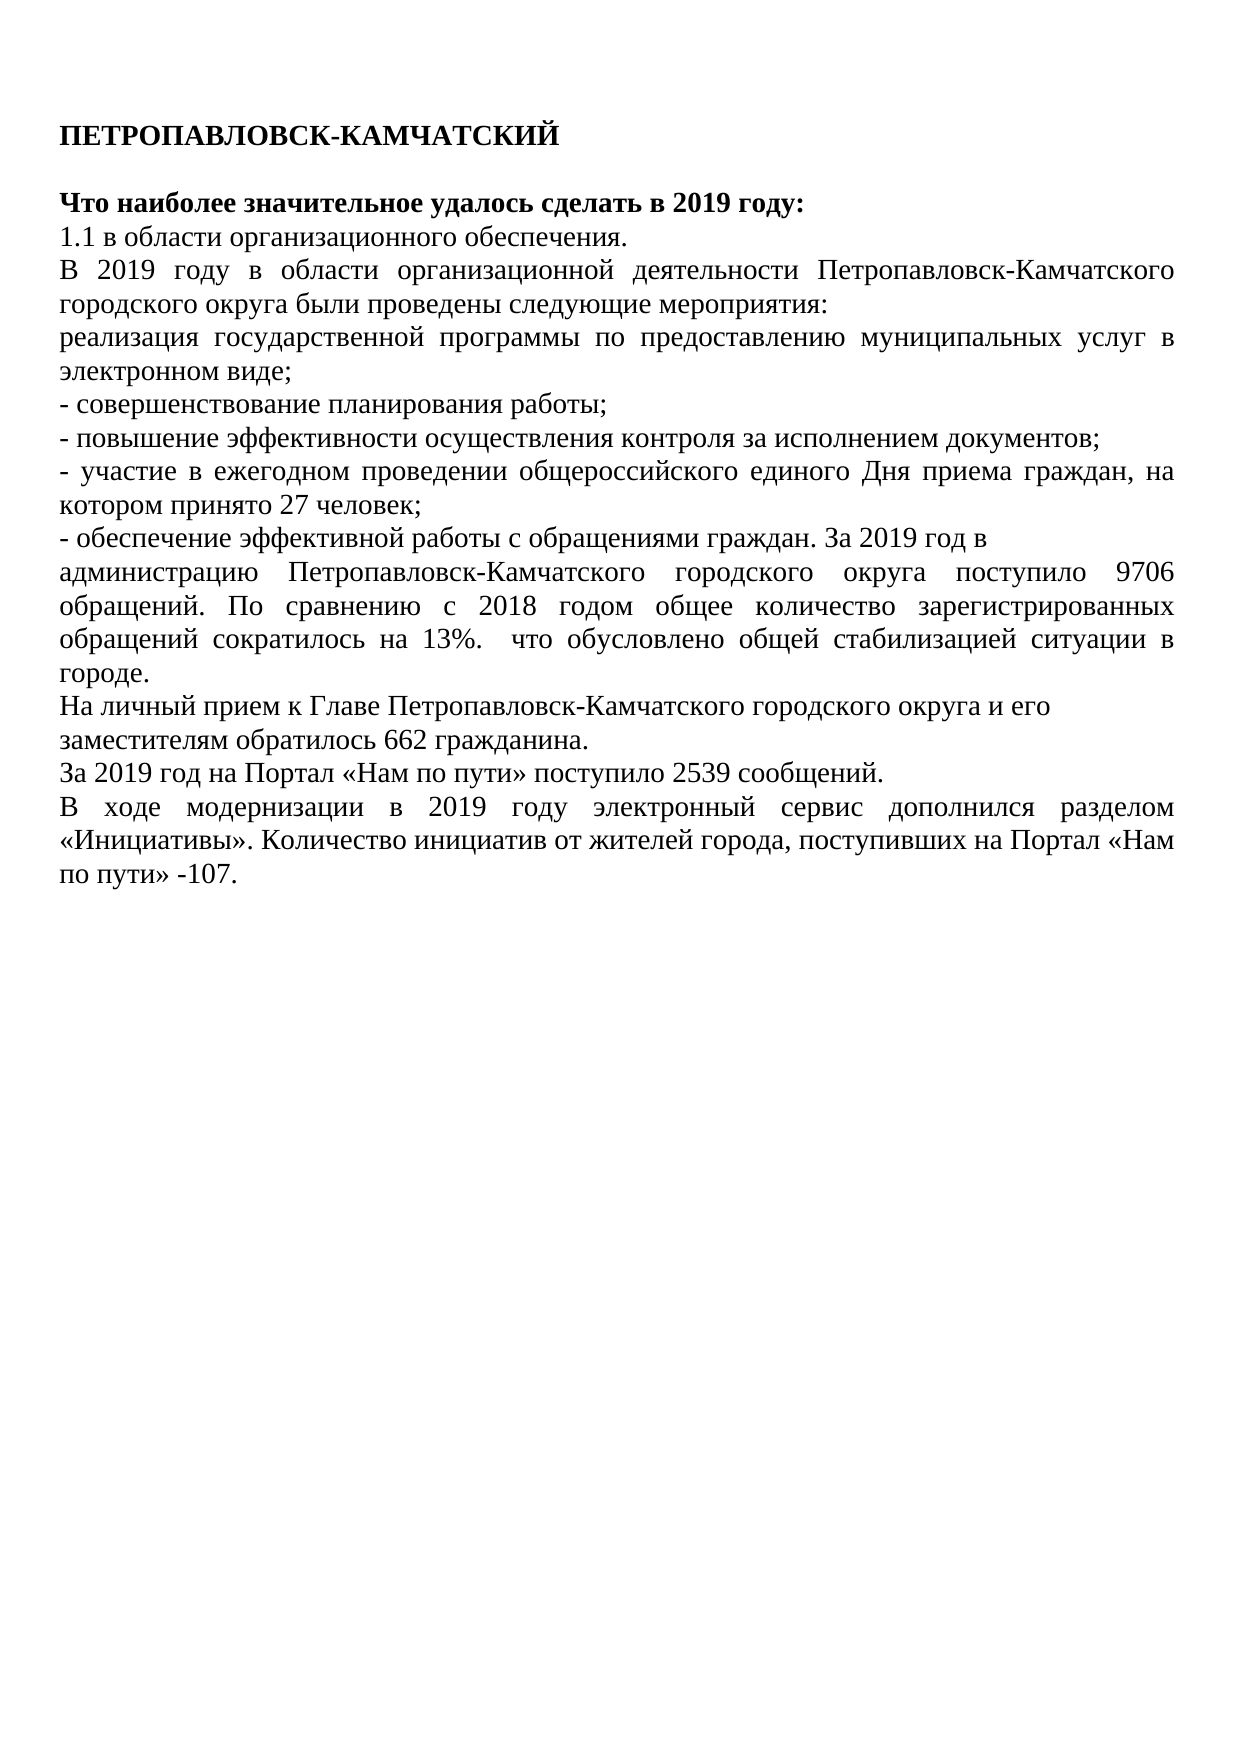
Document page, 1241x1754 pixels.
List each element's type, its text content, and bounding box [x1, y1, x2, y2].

text - совершенствование планирования работы; [59, 386, 1175, 420]
text - обеспечение эффективной работы с обращениями граждан. За 2019 год в [59, 521, 1175, 554]
text Что наиболее значительное удалось сделать в 2019 году: [59, 185, 1175, 219]
text - повышение эффективности осуществления контроля за исполнением документов; [59, 420, 1175, 453]
text На личный прием к Главе Петропавловск-Камчатского городского округа и его [59, 688, 1175, 722]
text В ходе модернизации в 2019 году электронный сервис дополнился разделом «Инициативы». Количество инициатив от жителей города, поступивших на Портал «Нам по пути» -107. [59, 789, 1175, 889]
text В 2019 году в области организационной деятельности Петропавловск-Камчатского городского округа были проведены следующие мероприятия: [59, 252, 1175, 319]
text За 2019 год на Портал «Нам по пути» поступило 2539 сообщений. [59, 755, 1175, 789]
text - участие в ежегодном проведении общероссийского единого Дня приема граждан, на котором принято 27 человек; [59, 453, 1175, 521]
text 1.1 в области организационного обеспечения. [59, 219, 1175, 252]
text ПЕТРОПАВЛОВСК-КАМЧАТСКИЙ [59, 118, 1175, 152]
text администрацию Петропавловск-Камчатского городского округа поступило 9706 обращений. По сравнению с 2018 годом общее количество зарегистрированных обращений сократилось на 13%. что обусловлено общей стабилизацией ситуации в городе. [59, 554, 1175, 688]
text реализация государственной программы по предоставлению муниципальных услуг в электронном виде; [59, 319, 1175, 386]
text заместителям обратилось 662 гражданина. [59, 722, 1175, 755]
